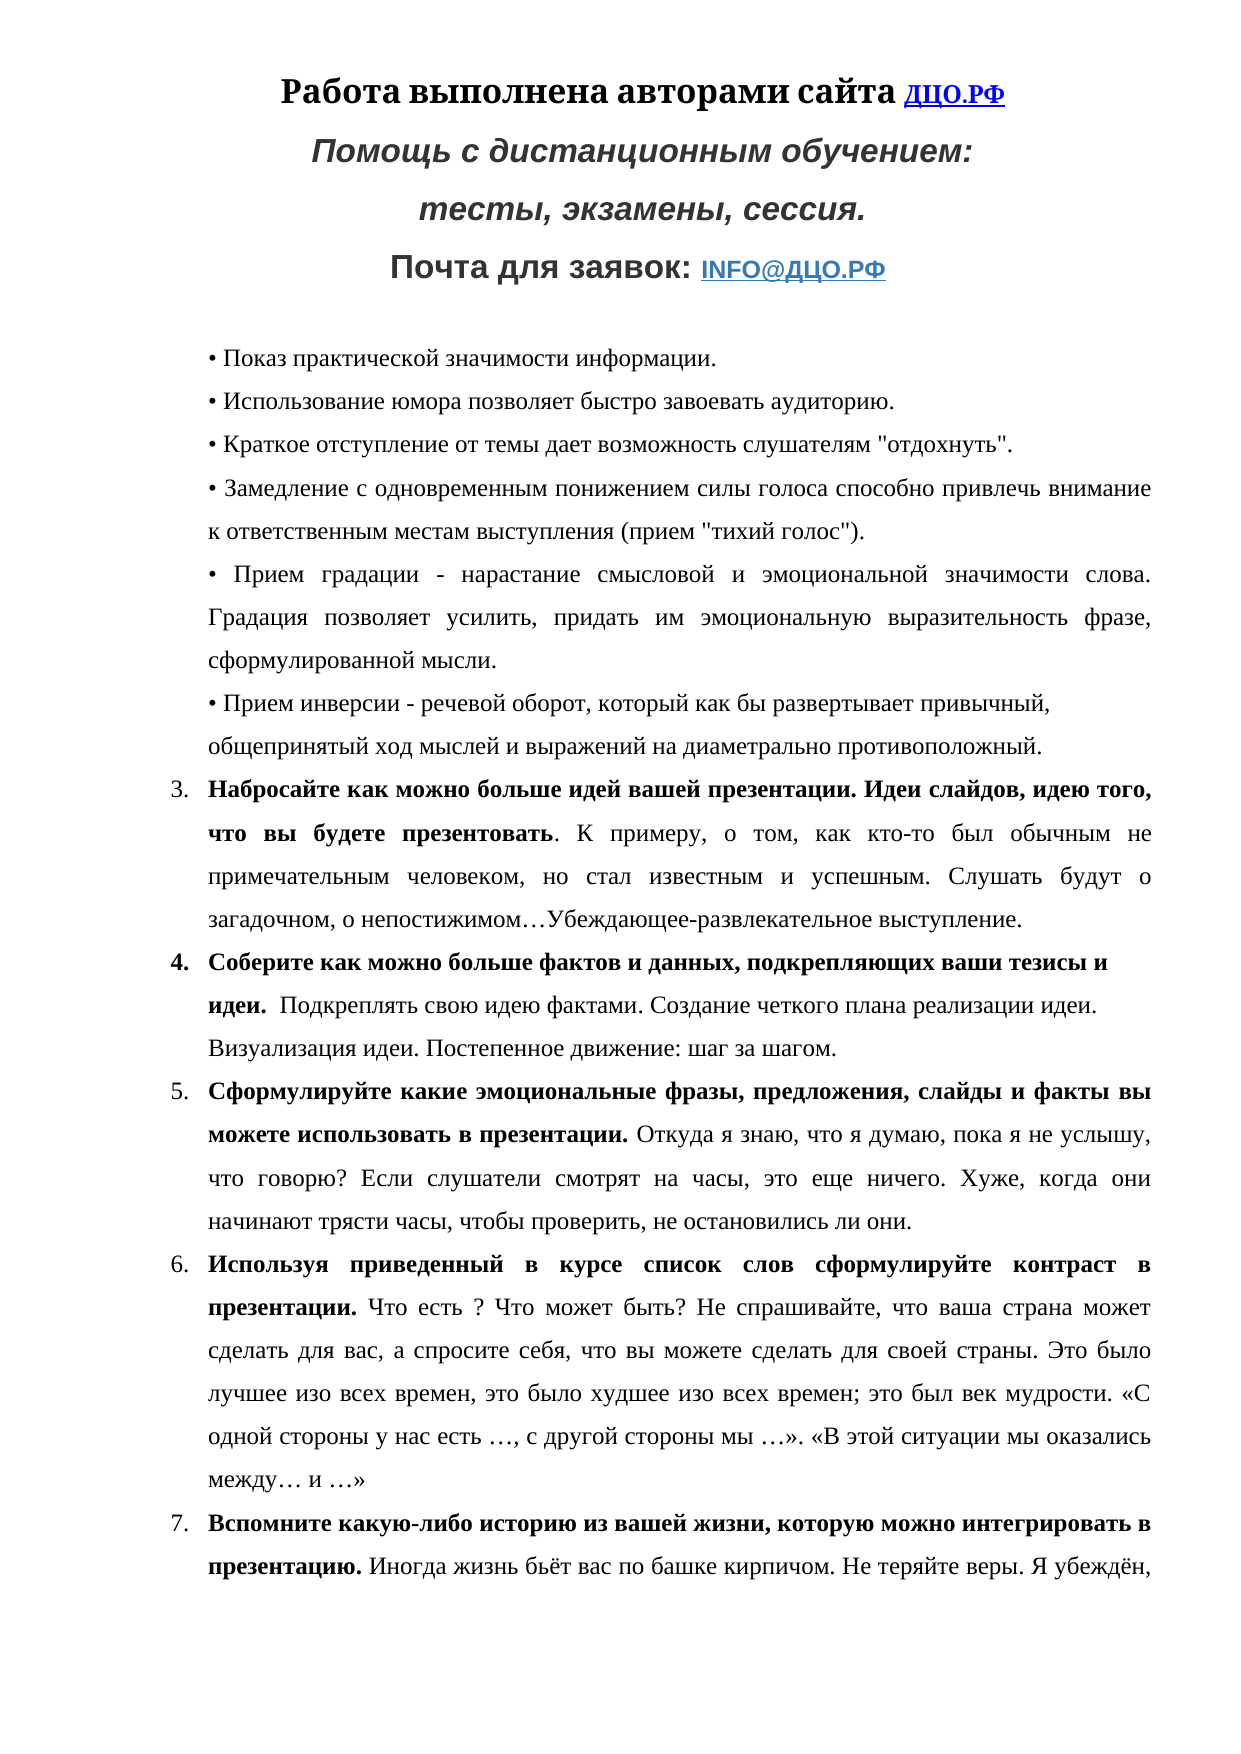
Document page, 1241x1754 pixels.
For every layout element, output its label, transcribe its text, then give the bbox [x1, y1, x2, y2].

list • Замедление с одновременным понижением силы голоса способно привлечь внимание к ответственным местам выступления (прием "тихий голос"). [208, 473, 1152, 544]
list Соберите как можно больше фактов и данных, подкрепляющих ваши тезисы и идеи. Подкреплять свою идею фактами. Создание четкого плана реализации идеи. Визуализация идеи. Постепенное движение: шаг за шагом. [170, 947, 1152, 1062]
list Сформулируйте какие эмоциональные фразы, предложения, слайды и факты вы можете использовать в презентации. Откуда я знаю, что я думаю, пока я не услышу, что говорю? Если слушатели смотрят на часы, это еще ничего. Хуже, когда они начинают трясти часы, чтобы проверить, не остановились ли они. [170, 1076, 1152, 1234]
list • Прием градации - нарастание смысловой и эмоциональной значимости слова. Градация позволяет усилить, придать им эмоциональную выразительность фразе, сформулированной мысли. [208, 559, 1152, 674]
list Используя приведенный в курсе список слов сформулируйте контраст в презентации. Что есть ? Что может быть? Не спрашивайте, что ваша страна может сделать для вас, а спросите себя, что вы можете сделать для своей страны. Это было лучшее изо всех времен, это было худшее изо всех времен; это был век мудрости. «С одной стороны у нас есть …, с другой стороны мы …». «В этой ситуации мы оказались между… и …» [170, 1249, 1152, 1493]
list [170, 1508, 1152, 1579]
list • Использование юмора позволяет быстро завоевать аудиторию. [208, 386, 1152, 415]
list Набросайте как можно больше идей вашей презентации. Идеи слайдов, идею того, что вы будете презентовать. К примеру, о том, как кто-то был обычным не примечательным человеком, но стал известным и успешным. Слушать будут о загадочном, о непостижимом…Убеждающее-развлекательное выступление. [170, 774, 1152, 933]
list • Показ практической значимости информации. [208, 343, 1152, 372]
list • Краткое отступление от темы дает возможность слушателям "отдохнуть". [208, 429, 1152, 458]
list • Прием инверсии - речевой оборот, который как бы развертывает привычный, общепринятый ход мыслей и выражений на диаметрально противоположный. [208, 688, 1152, 760]
